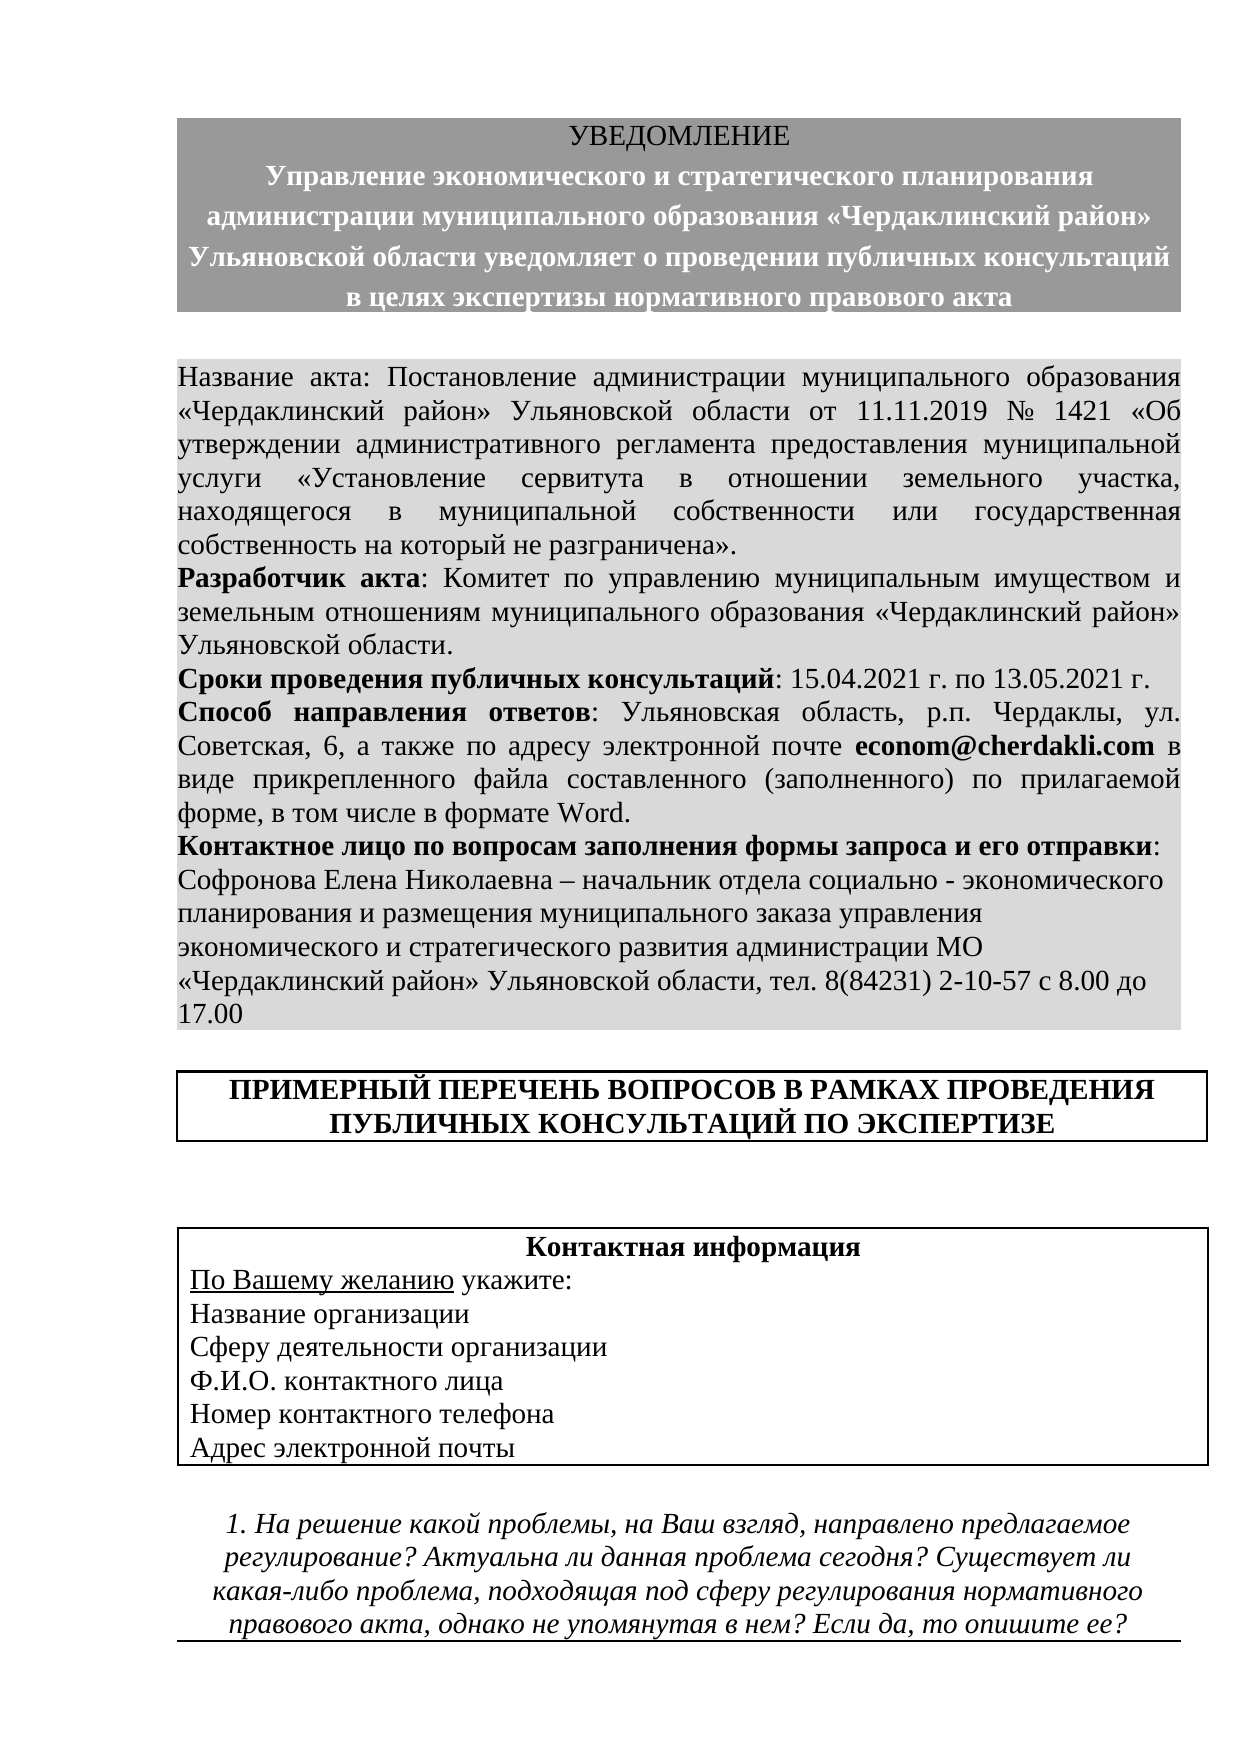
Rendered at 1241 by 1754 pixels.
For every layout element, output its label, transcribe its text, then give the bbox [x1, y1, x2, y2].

text Сроки проведения публичных консультаций: 15.04.2021 г. по 13.05.2021 г. [177, 661, 1181, 695]
text УВЕДОМЛЕНИЕ [177, 118, 1181, 152]
table_header Контактная информация По Вашему желанию укажите: Название организации Сферу деятельности организации Ф.И.О. контактного лица Номер контактного телефона Адрес электронной почты [179, 1229, 1207, 1463]
text Управление экономического и стратегического планирования администрации муниципального образования «Чердаклинский район» Ульяновской области уведомляет о проведении публичных консультаций в целях экспертизы нормативного правового акта [177, 158, 1181, 312]
text Контактное лицо по вопросам заполнения формы запроса и его отправки: Софронова Елена Николаевна – начальник отдела социально - экономического планирования и размещения муниципального заказа управления экономического и стратегического развития администрации МО «Чердаклинский район» Ульяновской области, тел. 8(84231) 2-10-57 с 8.00 до 17.00 [177, 829, 1181, 1030]
table_header 1. На решение какой проблемы, на Ваш взгляд, направлено предлагаемое регулирование? Актуальна ли данная проблема сегодня? Существует ли какая-либо проблема, подходящая под сферу регулирования нормативного правового акта, однако не упомянутая в нем? Если да, то опишите ее? [177, 1506, 1181, 1640]
table_header ПРИМЕРНЫЙ ПЕРЕЧЕНЬ ВОПРОСОВ В РАМКАХ ПРОВЕДЕНИЯ ПУБЛИЧНЫХ КОНСУЛЬТАЦИЙ ПО ЭКСПЕРТИЗЕ [178, 1073, 1206, 1139]
text Название акта: Постановление администрации муниципального образования «Чердаклинский район» Ульяновской области от 11.11.2019 № 1421 «Об утверждении административного регламента предоставления муниципальной услуги «Установление сервитута в отношении земельного участка, находящегося в муниципальной собственности или государственная собственность на который не разграничена». [177, 359, 1181, 561]
text Разработчик акта: Комитет по управлению муниципальным имуществом и земельным отношениям муниципального образования «Чердаклинский район» Ульяновской области. [177, 561, 1181, 661]
text Способ направления ответов: Ульяновская область, р.п. Чердаклы, ул. Советская, 6, а также по адресу электронной почте econom@cherdakli.com в виде прикрепленного файла составленного (заполненного) по прилагаемой форме, в том числе в формате Word. [177, 695, 1181, 829]
